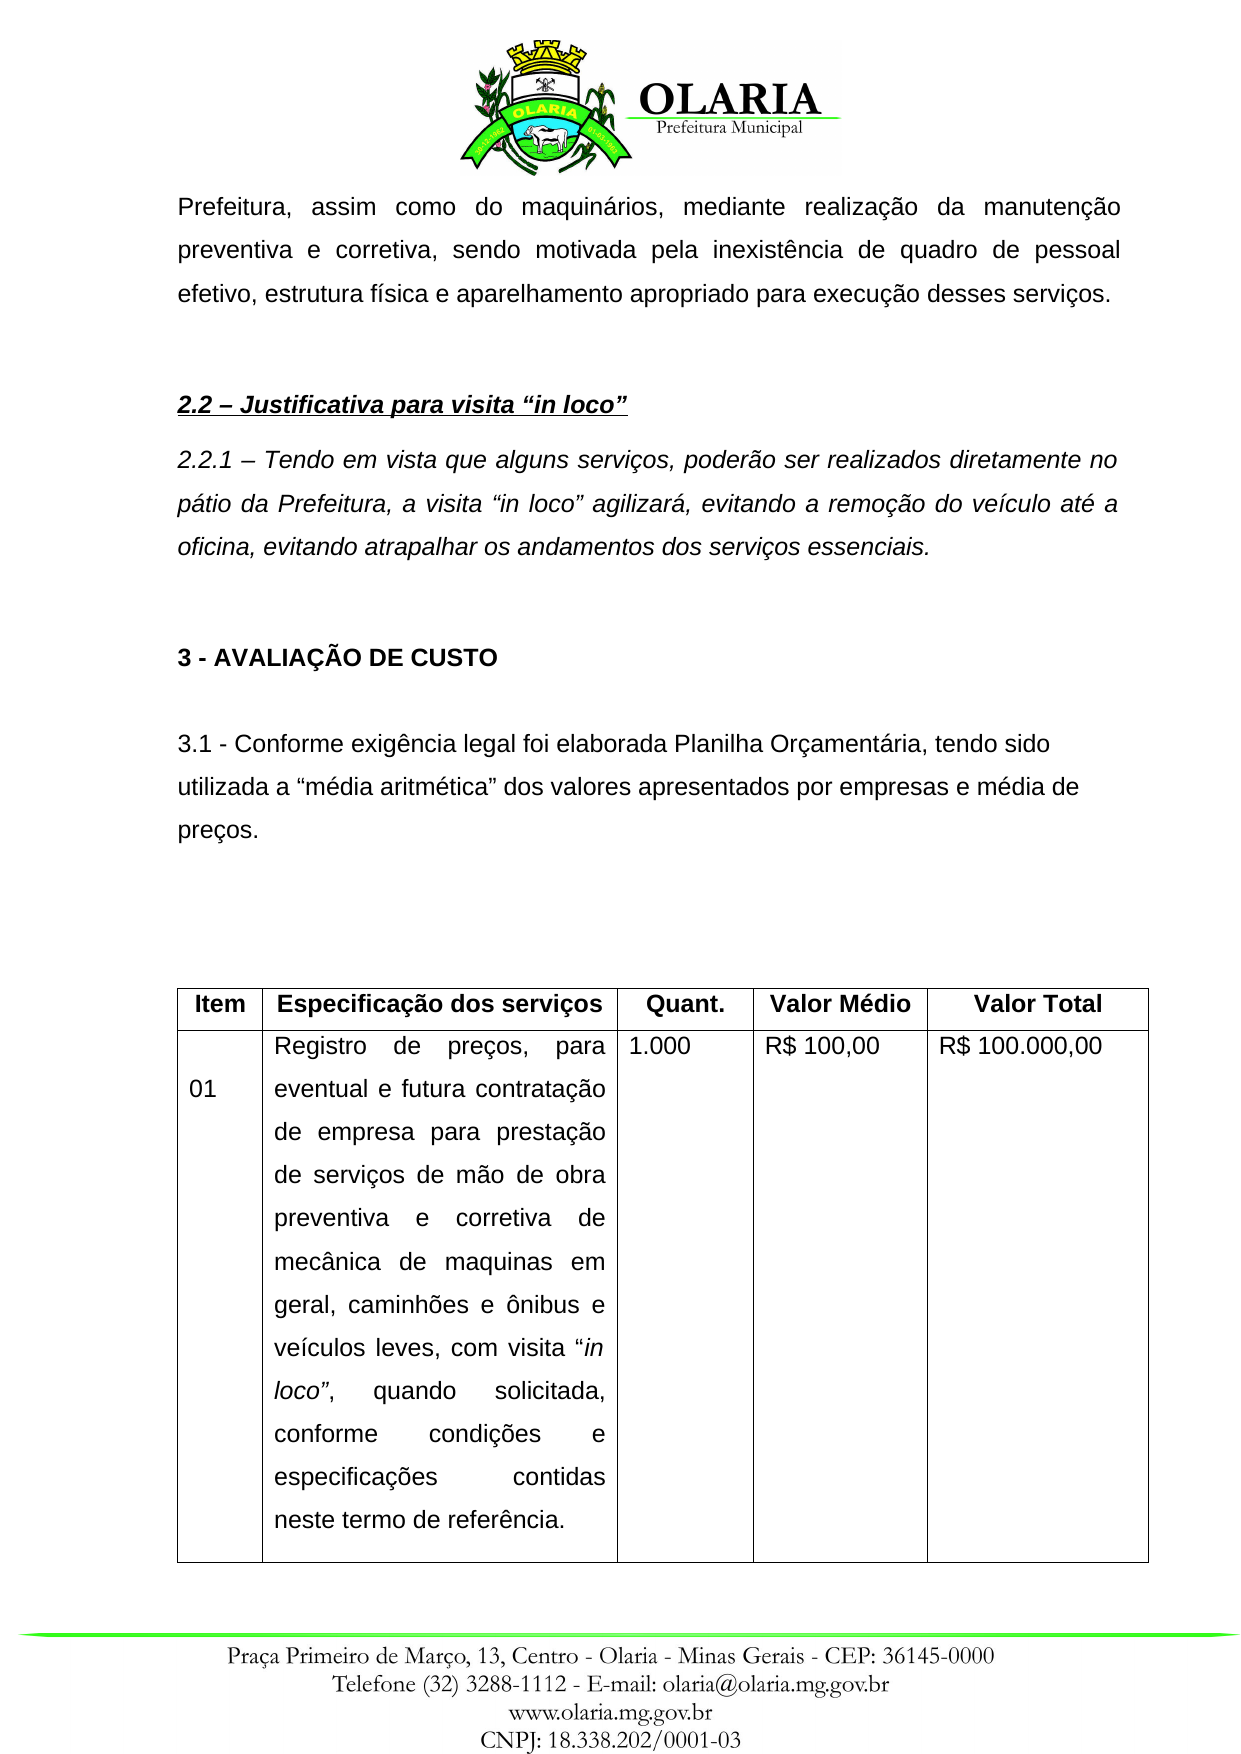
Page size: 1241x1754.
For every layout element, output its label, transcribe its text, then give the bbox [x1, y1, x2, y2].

table_cell R$ 100,00 [754, 1031, 927, 1562]
text 2.2.1 – Tendo em vista que alguns serviços, poderão ser realizados diretamente no pátio da Prefeitura, a visita “in loco” agilizará, evitando a remoção do veículo até a oficina, evitando atrapalhar os andamentos dos serviços essenciais. [177, 446, 1122, 561]
table_header Valor Total [928, 989, 1148, 1030]
picture [17, 1633, 1241, 1754]
text 3.1 - Conforme exigência legal foi elaborada Planilha Orçamentária, tendo sido utilizada a “média aritmética” dos valores apresentados por empresas e média de preços. [177, 729, 1122, 844]
text 2.2 – Justificativa para visita “in loco” [177, 390, 1122, 419]
table_cell Registro de preços, para eventual e futura contratação de empresa para prestação de serviços de mão de obra preventiva e corretiva de mecânica de maquinas em geral, caminhões e ônibus e veículos leves, com visita “in loco”, quando solicitada, conforme condições e especificações contidas neste termo de referência. [263, 1031, 617, 1562]
table_header Especificação dos serviços [263, 989, 617, 1030]
text 3 - AVALIAÇÃO DE CUSTO [177, 643, 1122, 672]
picture [460, 40, 842, 176]
table_cell R$ 100.000,00 [928, 1031, 1148, 1562]
table_cell 1.000 [618, 1031, 753, 1562]
table_header Item [178, 989, 262, 1030]
table_cell 01 [178, 1031, 262, 1562]
table_header Valor Médio [754, 989, 927, 1030]
table_header Quant. [618, 989, 753, 1030]
